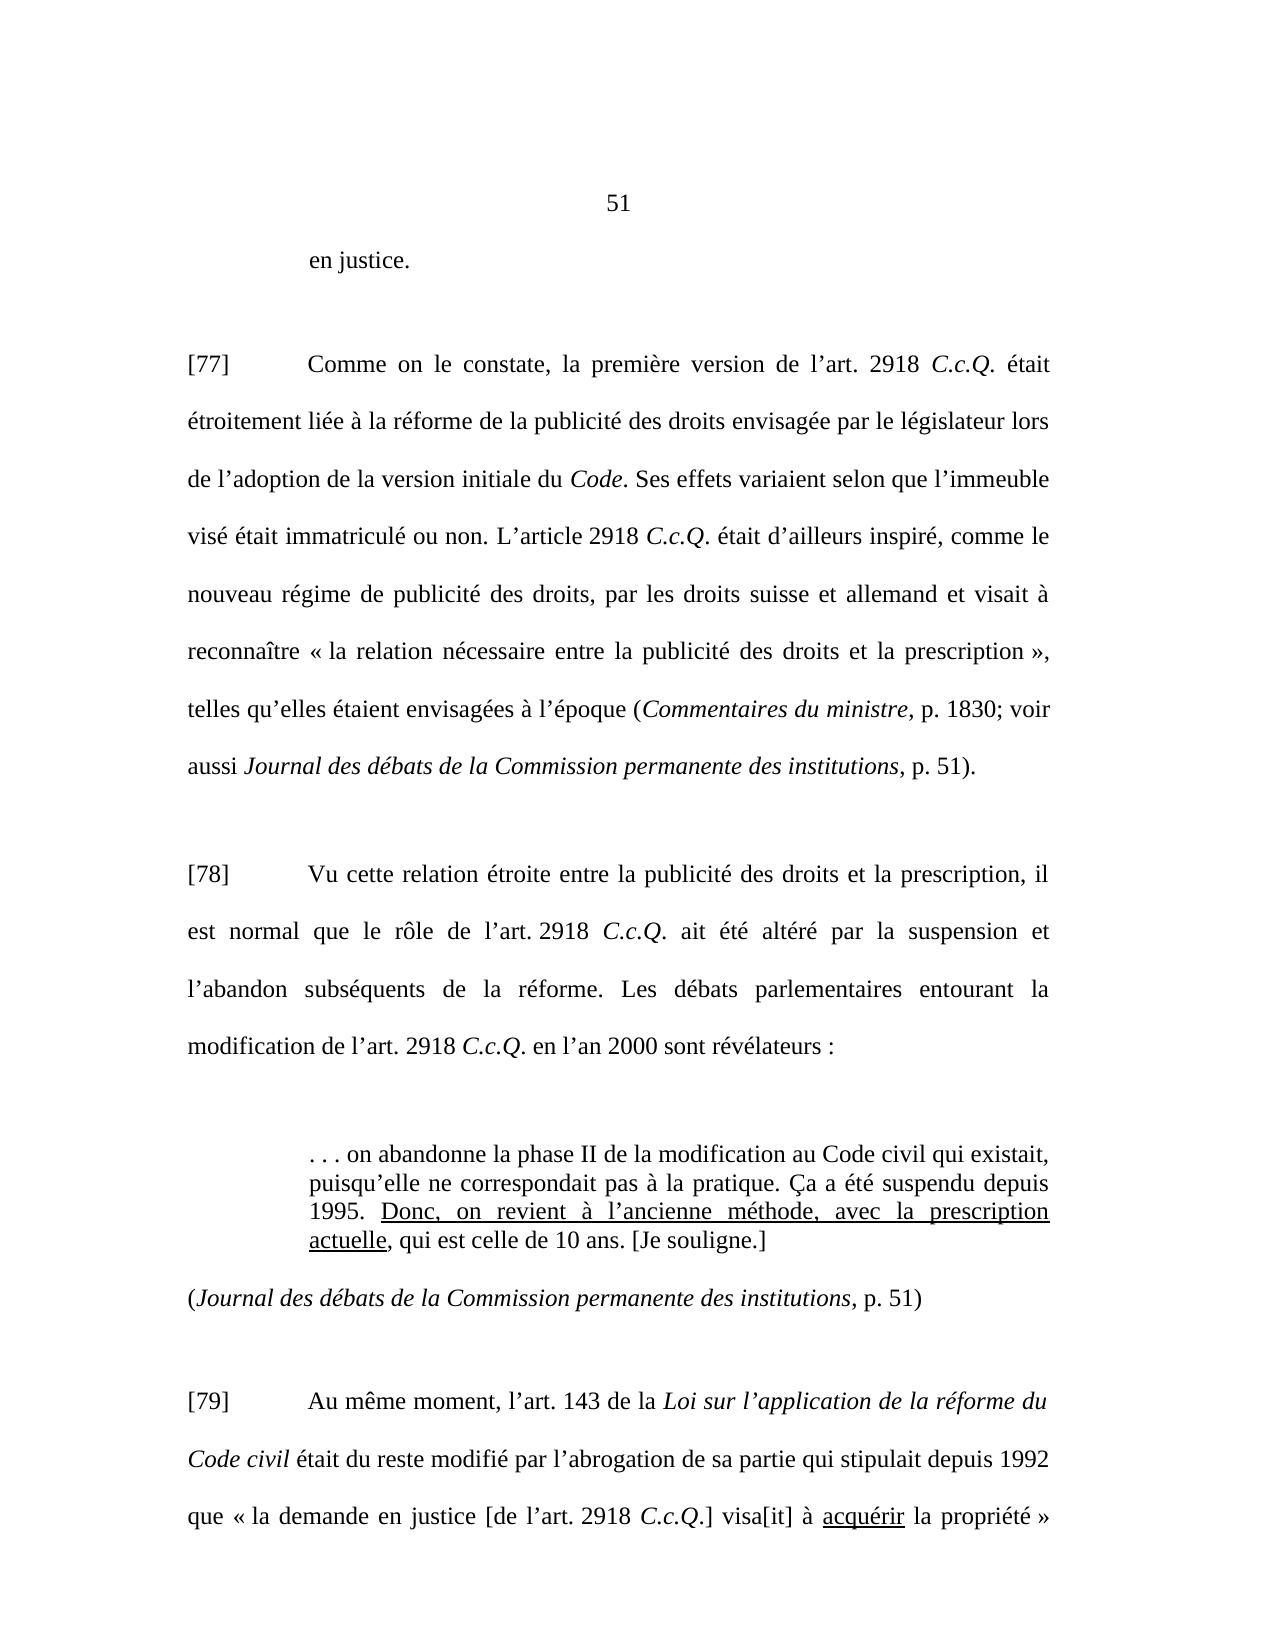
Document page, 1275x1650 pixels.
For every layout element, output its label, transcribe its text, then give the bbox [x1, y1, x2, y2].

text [309, 245, 1050, 274]
text . . . on abandonne la phase II de la modification au Code civil qui existait, puisqu’elle ne correspondait pas à la pratique. Ça a été suspendu depuis 1995. Donc, on revient à l’ancienne méthode, avec la prescription actuelle, qui est celle de 10 ans. [Je souligne.] [309, 1139, 1050, 1254]
text Comme on le constate, la première version de l’art. 2918 C.c.Q. était étroitement liée à la réforme de la publicité des droits envisagée par le législateur lors de l’adoption de la version initiale du Code. Ses effets variaient selon que l’immeuble visé était immatriculé ou non. L’article 2918 C.c.Q. était d’ailleurs inspiré, comme le nouveau régime de publicité des droits, par les droits suisse et allemand et visait à reconnaître « la relation nécessaire entre la publicité des droits et la prescription », telles qu’elles étaient envisagées à l’époque (Commentaires du ministre, p. 1830; voir aussi Journal des débats de la Commission permanente des institutions, p. 51). [187, 349, 1050, 780]
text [187, 1386, 1050, 1530]
text (Journal des débats de la Commission permanente des institutions, p. 51) [187, 1283, 1050, 1311]
text Vu cette relation étroite entre la publicité des droits et la prescription, il est normal que le rôle de l’art. 2918 C.c.Q. ait été altéré par la suspension et l’abandon subséquents de la réforme. Les débats parlementaires entourant la modification de l’art. 2918 C.c.Q. en l’an 2000 sont révélateurs : [187, 859, 1050, 1060]
